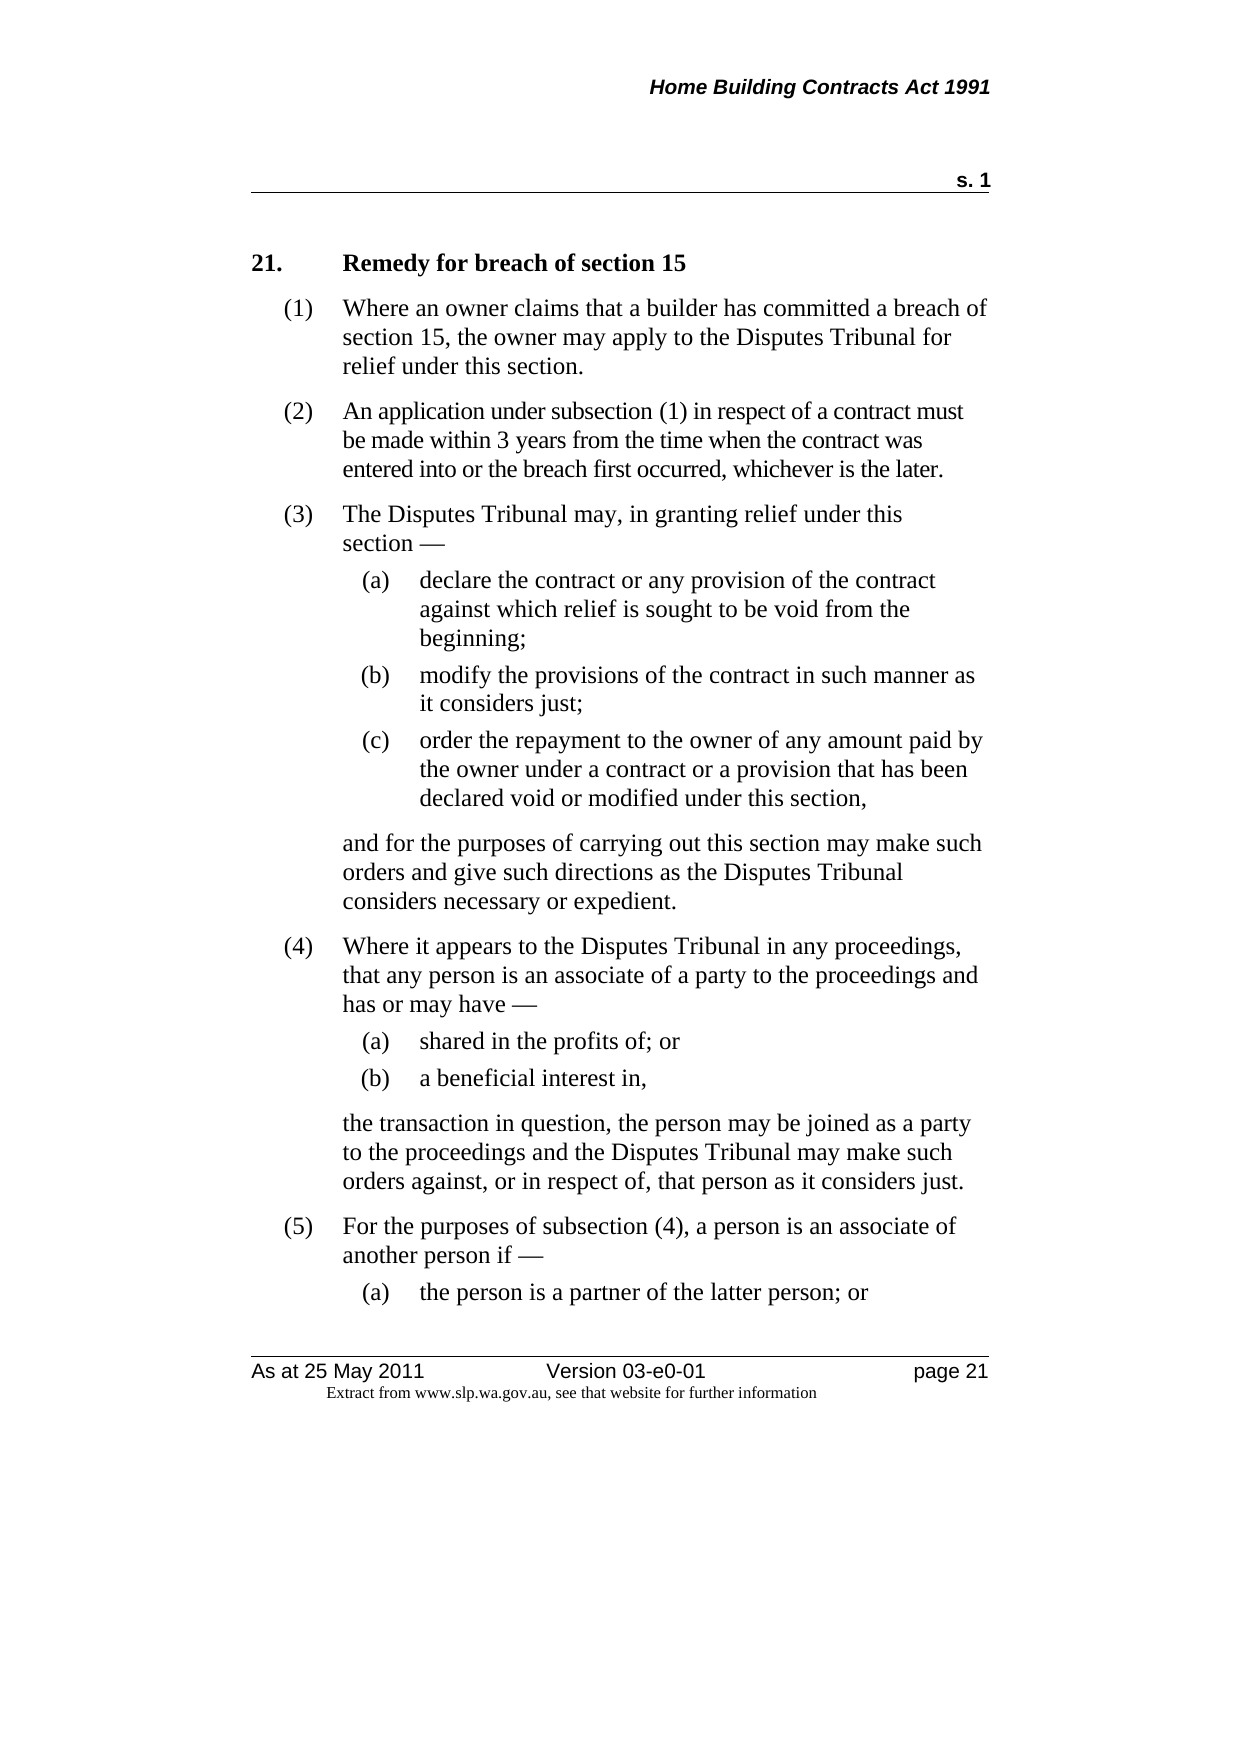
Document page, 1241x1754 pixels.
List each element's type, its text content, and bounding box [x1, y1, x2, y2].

subtitle 21. Remedy for breach of section 15 [251, 248, 989, 277]
text (c) order the repayment to the owner of any amount paid by the owner under a contract or a provision that has been declared void or modified under this section, [251, 726, 989, 812]
text (a) declare the contract or any provision of the contract against which relief is sought to be void from the beginning; [251, 565, 989, 651]
text (5) For the purposes of subsection (4), a person is an associate of another person if — [251, 1211, 989, 1269]
text (1) Where an owner claims that a builder has committed a breach of section 15, the owner may apply to the Disputes Tribunal for relief under this section. [251, 293, 989, 380]
text (4) Where it appears to the Disputes Tribunal in any proceedings, that any person is an associate of a party to the proceedings and has or may have — [251, 931, 989, 1018]
text (2) An application under subsection (1) in respect of a contract must be made within 3 years from the time when the contract was entered into or the breach first occurred, whichever is the later. [251, 396, 989, 483]
text (b) a beneficial interest in, [251, 1063, 989, 1092]
text (b) modify the provisions of the contract in such manner as it considers just; [251, 660, 989, 717]
text and for the purposes of carrying out this section may make such orders and give such directions as the Disputes Tribunal considers necessary or expedient. [251, 828, 989, 915]
text the transaction in question, the person may be joined as a party to the proceedings and the Disputes Tribunal may make such orders against, or in respect of, that person as it considers just. [251, 1108, 989, 1195]
text (3) The Disputes Tribunal may, in granting relief under this section — [251, 499, 989, 557]
text (a) the person is a partner of the latter person; or [251, 1277, 989, 1306]
text (a) shared in the profits of; or [251, 1026, 989, 1055]
